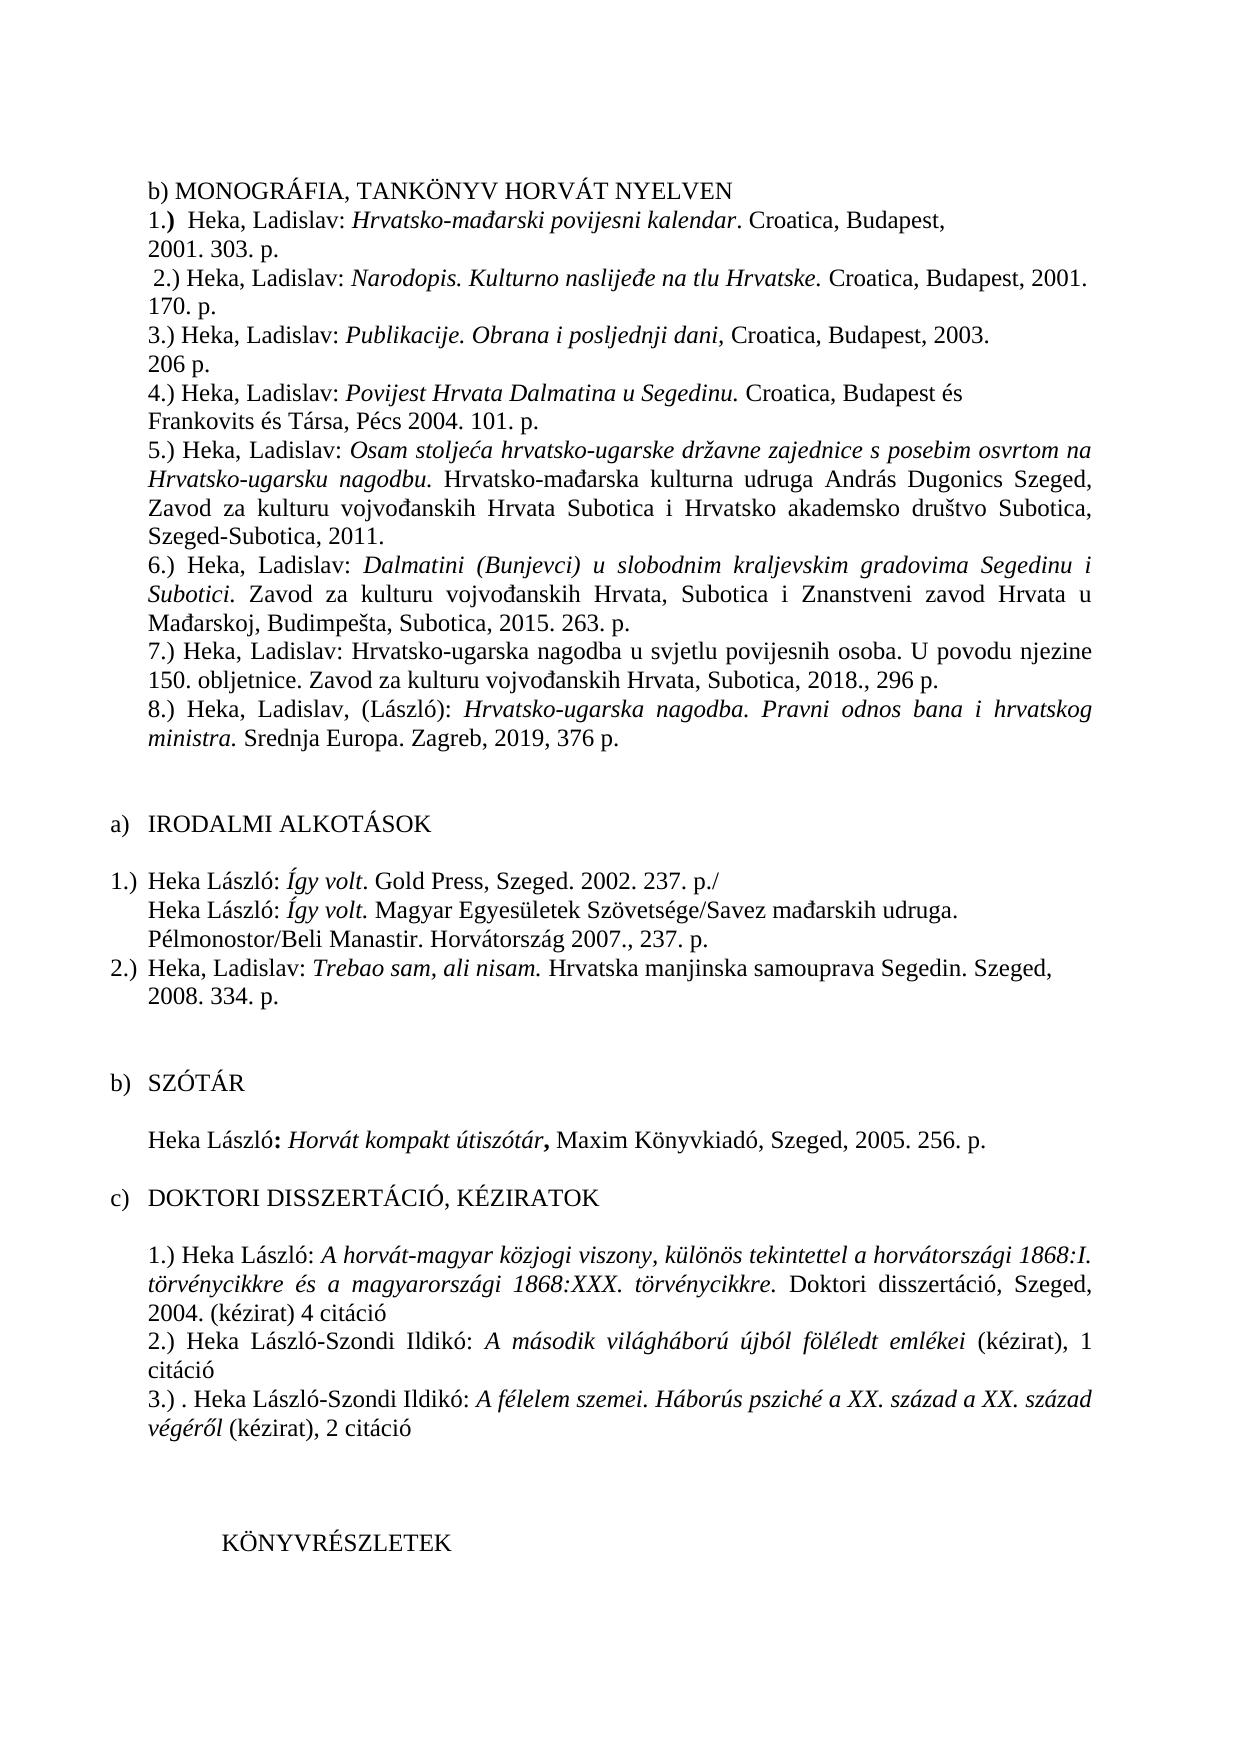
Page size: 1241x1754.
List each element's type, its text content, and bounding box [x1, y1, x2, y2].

subtitle 2.) Heka, Ladislav: Narodopis. Kulturno naslijeđe na tlu Hrvatske. Croatica, Budapest, 2001. [148, 263, 1093, 291]
list Heka László: Így volt. Gold Press, Szeged. 2002. 237. p./ [110, 866, 1093, 895]
text 2001. 303. p. [148, 234, 1093, 263]
text 3.) Heka, Ladislav: Publikacije. Obrana i posljednji dani, Croatica, Budapest, 2003. [148, 320, 1093, 349]
text KÖNYVRÉSZLETEK [148, 1528, 1093, 1556]
text 1.) Heka, Ladislav: Hrvatsko-mađarski povijesni kalendar. Croatica, Budapest, [148, 205, 1093, 234]
text Heka László: Így volt. Magyar Egyesületek Szövetsége/Savez mađarskih udruga. Pélmonostor/Beli Manastir. Horvátország 2007., 237. p. [148, 895, 1093, 953]
text 7.) Heka, Ladislav: Hrvatsko-ugarska nagodba u svjetlu povijesnih osoba. U povodu njezine 150. obljetnice. Zavod za kulturu vojvođanskih Hrvata, Subotica, 2018., 296 p. [148, 636, 1093, 694]
text 1.) Heka László: A horvát-magyar közjogi viszony, különös tekintettel a horvátországi 1868:I. törvénycikkre és a magyarországi 1868:XXX. törvénycikkre. Doktori disszertáció, Szeged, 2004. (kézirat) 4 citáció [148, 1240, 1093, 1326]
text 206 p. [148, 349, 1093, 378]
list DOKTORI DISSZERTÁCIÓ, KÉZIRATOK [110, 1183, 1093, 1211]
list SZÓTÁR [110, 1068, 1093, 1096]
subtitle 170. p. [148, 291, 1093, 320]
text Frankovits és Társa, Pécs 2004. 101. p. [148, 406, 1093, 435]
text Heka László: Horvát kompakt útiszótár, Maxim Könyvkiadó, Szeged, 2005. 256. p. [148, 1125, 1093, 1154]
text 2.) Heka László-Szondi Ildikó: A második világháború újból föléledt emlékei (kézirat), 1 citáció [148, 1326, 1093, 1384]
list IRODALMI ALKOTÁSOK [110, 809, 1093, 838]
text 5.) Heka, Ladislav: Osam stoljeća hrvatsko-ugarske državne zajednice s posebim osvrtom na Hrvatsko-ugarsku nagodbu. Hrvatsko-mađarska kulturna udruga András Dugonics Szeged, Zavod za kulturu vojvođanskih Hrvata Subotica i Hrvatsko akademsko društvo Subotica, Szeged-Subotica, 2011. [148, 435, 1093, 550]
text 3.) . Heka László-Szondi Ildikó: A félelem szemei. Háborús psziché a XX. század a XX. század végéről (kézirat), 2 citáció [148, 1384, 1093, 1441]
text 6.) Heka, Ladislav: Dalmatini (Bunjevci) u slobodnim kraljevskim gradovima Segedinu i Subotici. Zavod za kulturu vojvođanskih Hrvata, Subotica i Znanstveni zavod Hrvata u Mađarskoj, Budimpešta, Subotica, 2015. 263. p. [148, 550, 1093, 636]
text 8.) Heka, Ladislav, (László): Hrvatsko-ugarska nagodba. Pravni odnos bana i hrvatskog ministra. Srednja Europa. Zagreb, 2019, 376 p. [148, 694, 1093, 751]
list Heka, Ladislav: Trebao sam, ali nisam. Hrvatska manjinska samouprava Segedin. Szeged, 2008. 334. p. [110, 953, 1093, 1010]
text b) MONOGRÁFIA, TANKÖNYV HORVÁT NYELVEN [148, 176, 1093, 205]
text 4.) Heka, Ladislav: Povijest Hrvata Dalmatina u Segedinu. Croatica, Budapest és [148, 378, 1093, 406]
